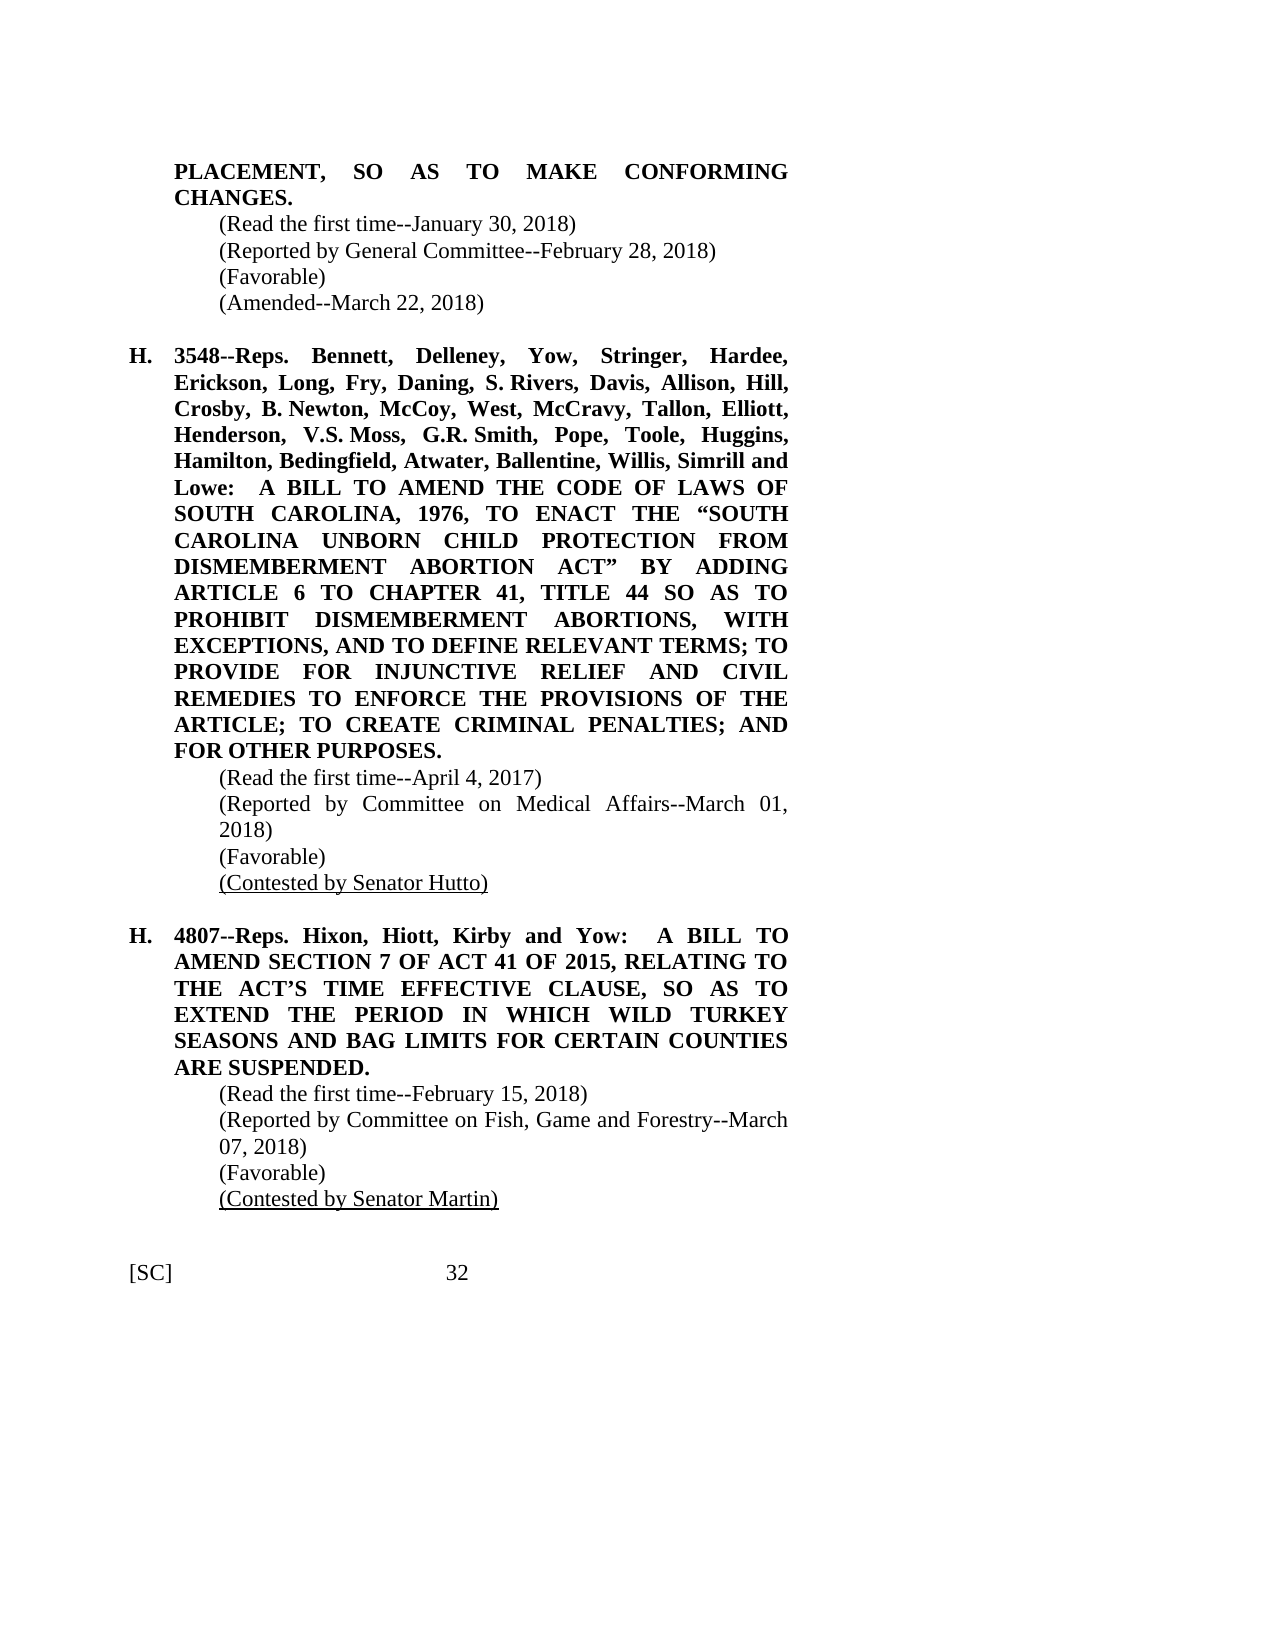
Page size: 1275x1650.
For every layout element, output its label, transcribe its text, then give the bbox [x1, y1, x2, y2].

text (Favorable) [219, 1159, 789, 1186]
text (Favorable) [219, 263, 789, 289]
text (Contested by Senator Martin) [219, 1186, 789, 1212]
title H. 4807--Reps. Hixon, Hiott, Kirby and Yow: A BILL TO AMEND SECTION 7 OF ACT 41 OF 2015, RELATING TO THE ACT’S TIME EFFECTIVE CLAUSE, SO AS TO EXTEND THE PERIOD IN WHICH WILD TURKEY SEASONS AND BAG LIMITS FOR CERTAIN COUNTIES ARE SUSPENDED. [129, 922, 789, 1080]
text (Contested by Senator Hutto) [219, 869, 789, 896]
text (Reported by Committee on Medical Affairs--March 01, 2018) [219, 790, 789, 843]
text (Reported by Committee on Fish, Game and Forestry--March 07, 2018) [219, 1106, 789, 1159]
text (Read the first time--January 30, 2018) [219, 210, 789, 237]
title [129, 105, 789, 210]
text (Reported by General Committee--February 28, 2018) [219, 237, 789, 263]
text (Read the first time--April 4, 2017) [219, 764, 789, 790]
text (Favorable) [219, 843, 789, 869]
text (Read the first time--February 15, 2018) [219, 1080, 789, 1106]
text (Amended--March 22, 2018) [219, 289, 789, 316]
title H. 3548--Reps. Bennett, Delleney, Yow, Stringer, Hardee, Erickson, Long, Fry, Daning, S. Rivers, Davis, Allison, Hill, Crosby, B. Newton, McCoy, West, McCravy, Tallon, Elliott, Henderson, V.S. Moss, G.R. Smith, Pope, Toole, Huggins, Hamilton, Bedingfield, Atwater, Ballentine, Willis, Simrill and Lowe: A BILL TO AMEND THE CODE OF LAWS OF SOUTH CAROLINA, 1976, TO ENACT THE “SOUTH CAROLINA UNBORN CHILD PROTECTION FROM DISMEMBERMENT ABORTION ACT” BY ADDING ARTICLE 6 TO CHAPTER 41, TITLE 44 SO AS TO PROHIBIT DISMEMBERMENT ABORTIONS, WITH EXCEPTIONS, AND TO DEFINE RELEVANT TERMS; TO PROVIDE FOR INJUNCTIVE RELIEF AND CIVIL REMEDIES TO ENFORCE THE PROVISIONS OF THE ARTICLE; TO CREATE CRIMINAL PENALTIES; AND FOR OTHER PURPOSES. [129, 342, 789, 764]
